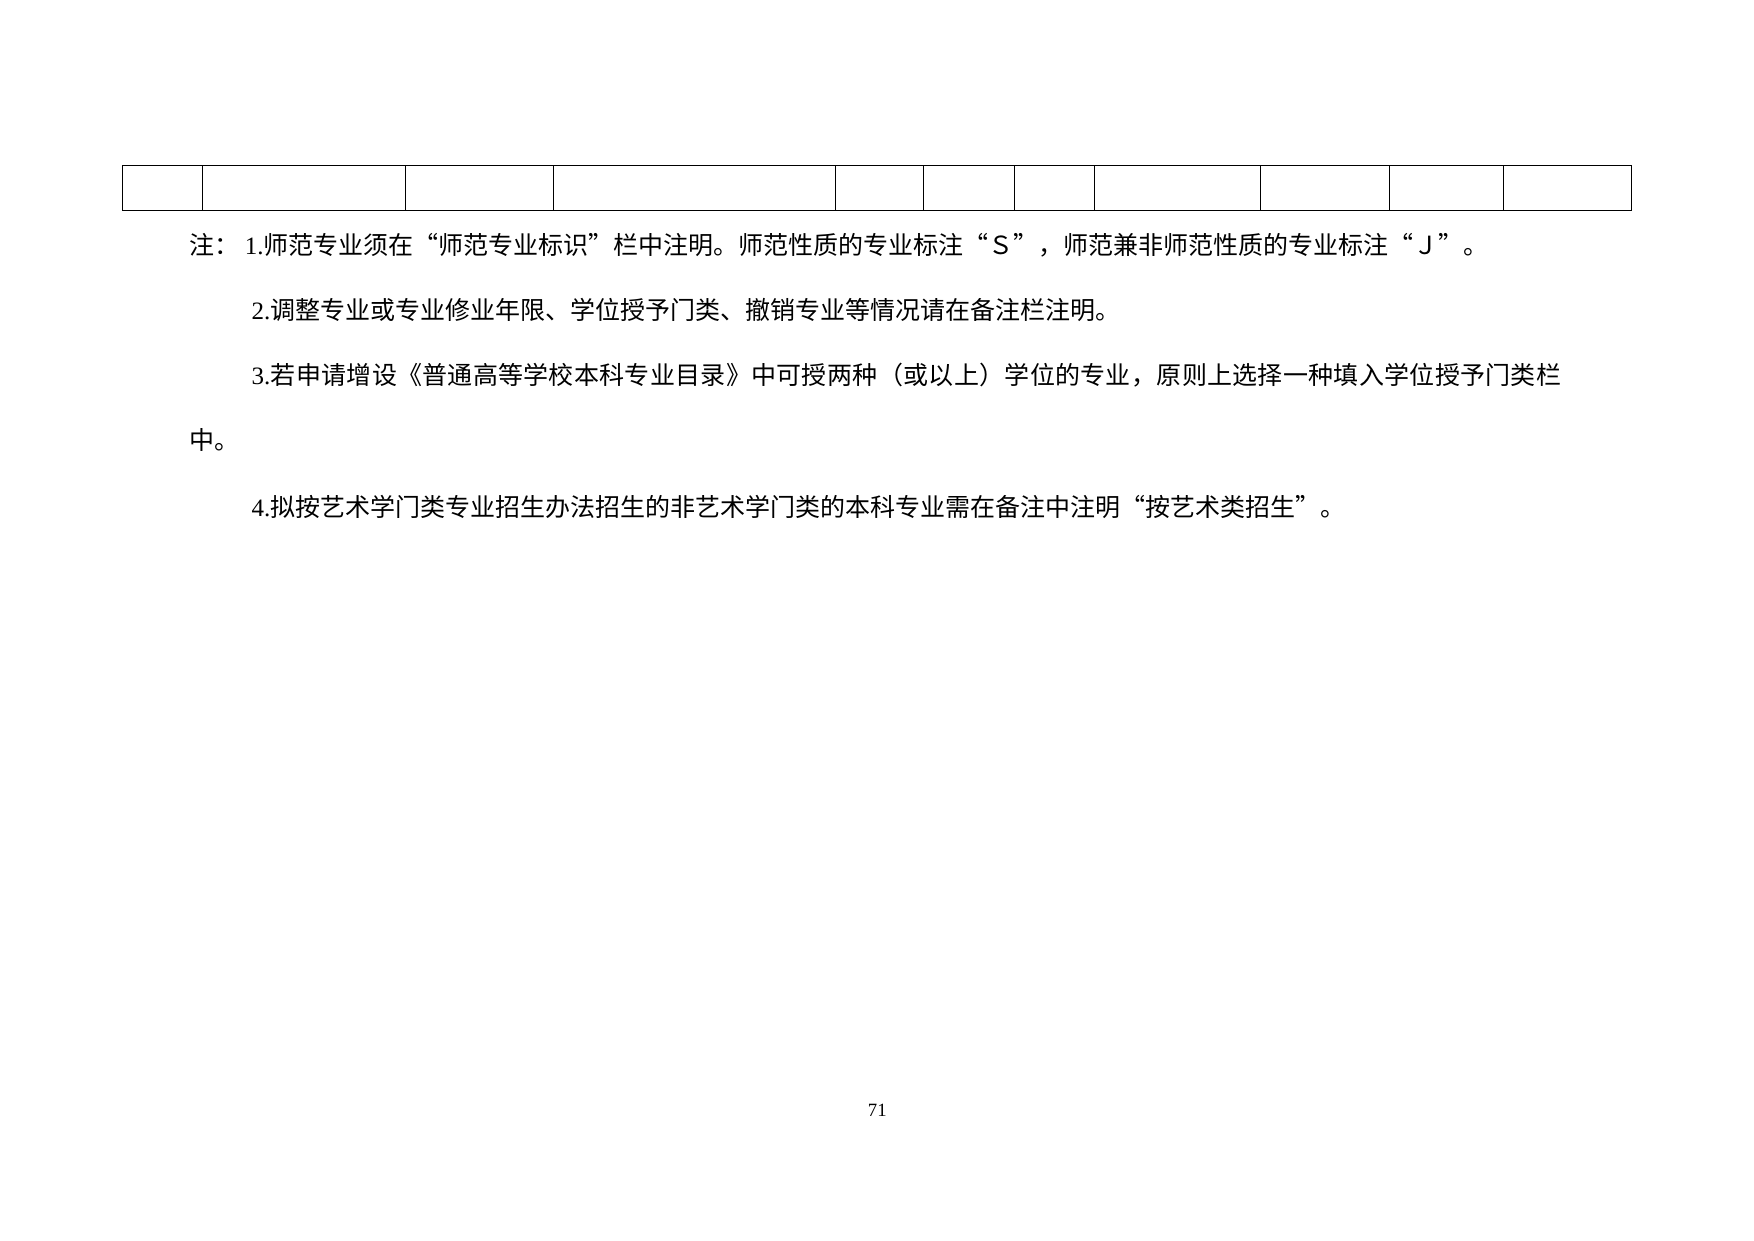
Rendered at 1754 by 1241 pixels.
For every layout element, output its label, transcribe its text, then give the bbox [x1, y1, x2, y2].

text 4.拟按艺术学门类专业招生办法招生的非艺术学门类的本科专业需在备注中注明“按艺术类招生”。 [189, 471, 1565, 527]
table_cell [924, 166, 1014, 210]
table_cell [554, 166, 835, 210]
table_cell [123, 166, 202, 210]
table_cell [406, 166, 553, 210]
table_cell [203, 166, 405, 210]
table_cell [1095, 166, 1260, 210]
table_cell [1261, 166, 1389, 210]
table_cell [836, 166, 923, 210]
table_cell [1015, 166, 1094, 210]
text 注： 1.师范专业须在“师范专业标识”栏中注明。师范性质的专业标注“Ｓ”，师范兼非师范性质的专业标注“Ｊ”。 [189, 211, 1565, 276]
table_cell [1504, 166, 1631, 210]
text 2.调整专业或专业修业年限、学位授予门类、撤销专业等情况请在备注栏注明。 [189, 276, 1565, 341]
table_cell [1390, 166, 1503, 210]
text 3.若申请增设《普通高等学校本科专业目录》中可授两种（或以上）学位的专业，原则上选择一种填入学位授予门类栏中。 [189, 341, 1565, 471]
